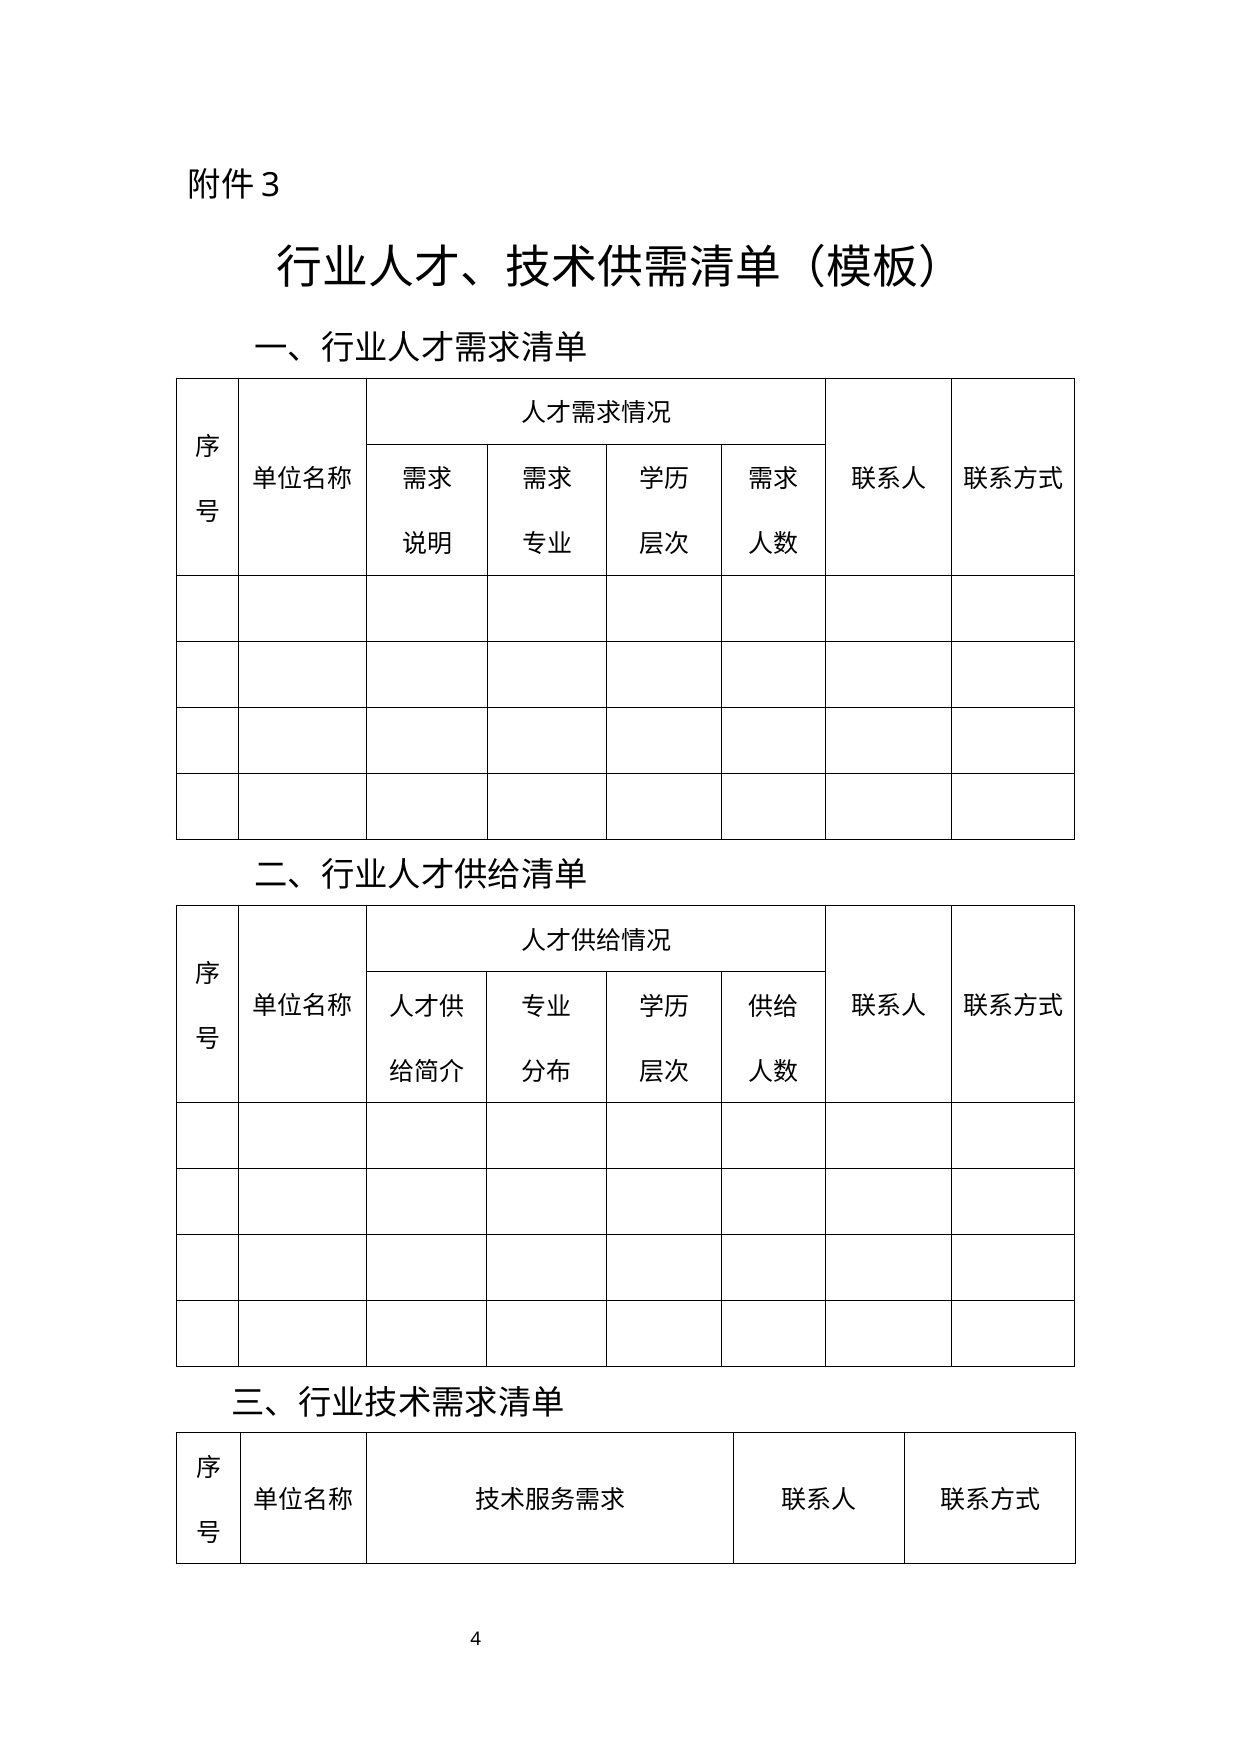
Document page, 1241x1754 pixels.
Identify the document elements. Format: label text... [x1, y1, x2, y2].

text 行业人才、技术供需清单（模板） [187, 215, 1053, 312]
table_cell [487, 1103, 606, 1168]
table_cell [607, 774, 721, 839]
table_cell 人才供给简介 [367, 972, 486, 1102]
table_header 联系人 [826, 379, 951, 574]
table_cell [722, 576, 825, 641]
table_cell [239, 642, 366, 707]
table_cell [487, 1235, 606, 1300]
table_cell [177, 774, 238, 839]
table_header 单位名称 [239, 379, 366, 574]
table_cell [177, 1301, 238, 1366]
table_header 序号 [177, 1433, 240, 1563]
table_header 单位名称 [241, 1433, 366, 1563]
table_header 联系人 [734, 1433, 904, 1563]
table_cell [488, 774, 606, 839]
table_cell [952, 1103, 1074, 1168]
table_cell 供给 人数 [722, 972, 825, 1102]
table_cell [239, 1103, 366, 1168]
table_header 人才供给情况 [367, 906, 825, 971]
table_cell [952, 708, 1074, 773]
table_cell [607, 642, 721, 707]
table_cell [607, 1235, 721, 1300]
table_cell [367, 774, 487, 839]
table_cell [367, 1169, 486, 1234]
table_cell [826, 642, 951, 707]
table_cell [722, 1235, 825, 1300]
table_cell [722, 774, 825, 839]
table_cell [367, 1301, 486, 1366]
table_cell [722, 1301, 825, 1366]
table_cell [177, 1169, 238, 1234]
table_cell [607, 1301, 721, 1366]
table_cell [952, 1169, 1074, 1234]
table_cell [488, 576, 606, 641]
table_cell [367, 576, 487, 641]
table_cell [607, 576, 721, 641]
table_cell [367, 642, 487, 707]
table_cell 需求 说明 [367, 445, 487, 574]
table_cell [607, 1103, 721, 1168]
table_cell [177, 576, 238, 641]
table_header 人才需求情况 [367, 379, 825, 443]
table_cell [367, 708, 487, 773]
table_cell [177, 1103, 238, 1168]
table_cell [826, 1103, 951, 1168]
table_cell [826, 1301, 951, 1366]
table_header 序号 [177, 379, 238, 574]
table_cell [826, 708, 951, 773]
table_header 联系方式 [952, 906, 1074, 1102]
table_cell [607, 1169, 721, 1234]
table_header 技术服务需求 [367, 1433, 733, 1563]
text 二、行业人才供给清单 [187, 840, 1053, 905]
table_cell [722, 1169, 825, 1234]
table_cell 学历 层次 [607, 972, 721, 1102]
table_cell [826, 576, 951, 641]
table_cell [826, 774, 951, 839]
text 附件3 [187, 150, 1053, 215]
table_cell [722, 642, 825, 707]
table_cell [952, 774, 1074, 839]
table_cell [239, 774, 366, 839]
table_header 序号 [177, 906, 238, 1102]
table_header 联系方式 [952, 379, 1074, 574]
table_cell [722, 1103, 825, 1168]
table_cell 需求 专业 [488, 445, 606, 574]
table_cell [607, 708, 721, 773]
table_cell [367, 1103, 486, 1168]
table_cell 专业 分布 [487, 972, 606, 1102]
table_header 联系人 [826, 906, 951, 1102]
table_cell [177, 708, 238, 773]
text 一、行业人才需求清单 [187, 312, 1053, 377]
table_cell [488, 708, 606, 773]
table_header 单位名称 [239, 906, 366, 1102]
table_cell [826, 1169, 951, 1234]
table_cell [177, 642, 238, 707]
table_cell [952, 1235, 1074, 1300]
text 三、行业技术需求清单 [231, 1367, 1053, 1432]
table_cell [239, 708, 366, 773]
table_cell [239, 1235, 366, 1300]
table_cell [487, 1169, 606, 1234]
table_cell [952, 576, 1074, 641]
table_cell [367, 1235, 486, 1300]
table_cell [239, 1301, 366, 1366]
table_cell [826, 1235, 951, 1300]
table_cell [239, 1169, 366, 1234]
table_cell [239, 576, 366, 641]
table_header 联系方式 [905, 1433, 1075, 1563]
table_cell [952, 642, 1074, 707]
table_cell 需求 人数 [722, 445, 825, 574]
table_cell [488, 642, 606, 707]
table_cell 学历 层次 [607, 445, 721, 574]
table_cell [177, 1235, 238, 1300]
table_cell [952, 1301, 1074, 1366]
table_cell [487, 1301, 606, 1366]
table_cell [722, 708, 825, 773]
